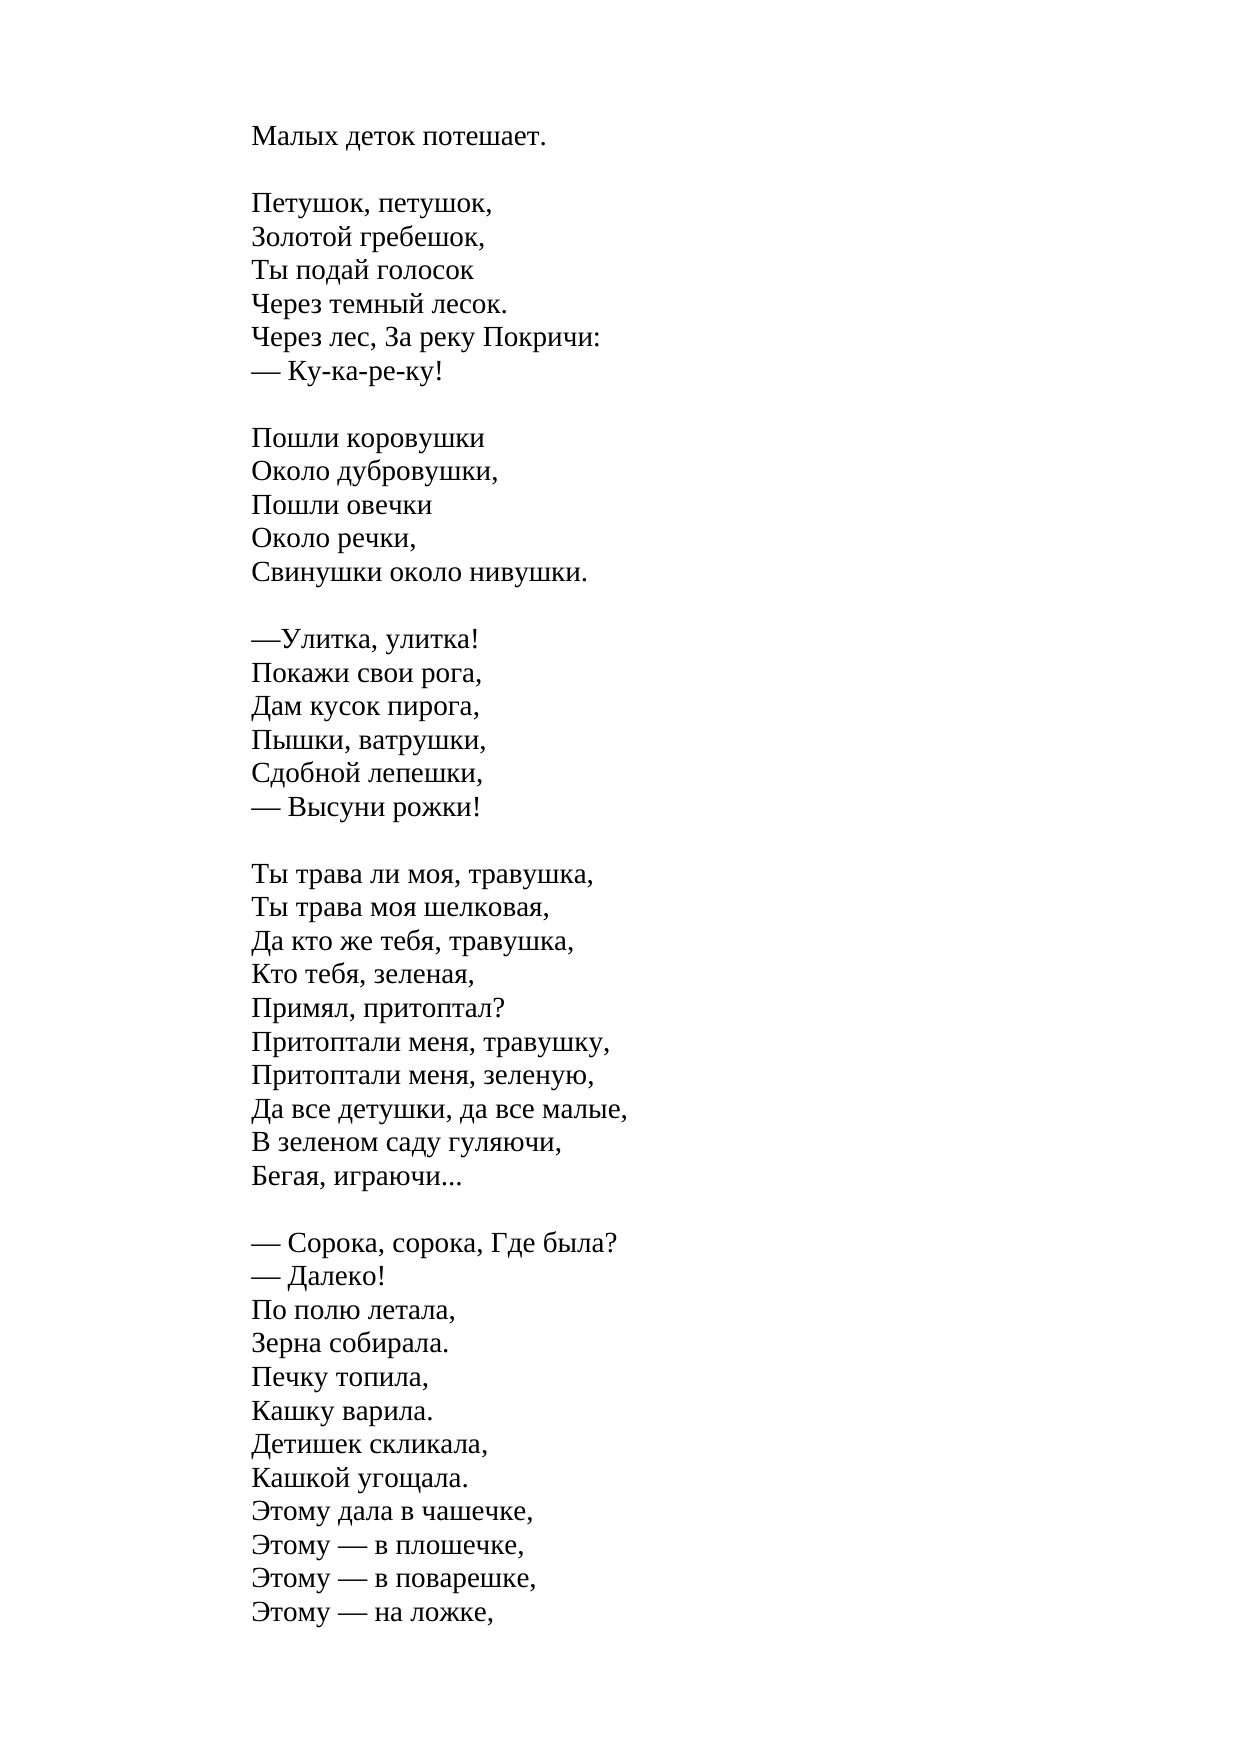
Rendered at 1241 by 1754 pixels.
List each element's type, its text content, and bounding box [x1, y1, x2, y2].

text В зеленом саду гуляючи, [177, 1124, 1152, 1158]
text Этому — в поварешке, [177, 1560, 1152, 1594]
text Примял, притоптал? [177, 990, 1152, 1024]
text Этому — в плошечке, [177, 1527, 1152, 1560]
text Покажи свои рога, [177, 655, 1152, 688]
text Пошли коровушки [177, 420, 1152, 453]
text — Далеко! [177, 1258, 1152, 1292]
text — Ку-ка-ре-ку! [177, 353, 1152, 386]
text Бегая, играючи... [177, 1158, 1152, 1191]
text —Улитка, улитка! [177, 621, 1152, 655]
text Около дубровушки, [177, 453, 1152, 487]
text — Сорока, сорока, Где была? [177, 1225, 1152, 1258]
text Через темный лесок. [177, 286, 1152, 319]
text Да все детушки, да все малые, [177, 1091, 1152, 1124]
text Золотой гребешок, [177, 219, 1152, 252]
text По полю летала, [177, 1292, 1152, 1326]
text Через лес, За реку Покричи: [177, 319, 1152, 353]
text Этому дала в чашечке, [177, 1493, 1152, 1527]
text Пышки, ватрушки, [177, 722, 1152, 755]
text Притоптали меня, зеленую, [177, 1057, 1152, 1091]
text Детишек скликала, [177, 1426, 1152, 1460]
text Ты трава моя шелковая, [177, 889, 1152, 923]
text Кашкой угощала. [177, 1460, 1152, 1493]
text Малых деток потешает. [177, 118, 1152, 152]
text Сдобной лепешки, [177, 755, 1152, 789]
text Кто тебя, зеленая, [177, 957, 1152, 990]
text Свинушки около нивушки. [177, 554, 1152, 588]
text Этому — на ложке, [177, 1594, 1152, 1627]
text Ты трава ли моя, травушка, [177, 856, 1152, 889]
text Да кто же тебя, травушка, [177, 923, 1152, 957]
text Пошли овечки [177, 487, 1152, 521]
text Дам кусок пирога, [177, 688, 1152, 722]
text Петушок, петушок, [177, 185, 1152, 219]
text Кашку варила. [177, 1393, 1152, 1426]
text — Высуни рожки! [177, 789, 1152, 822]
text Зерна собирала. [177, 1326, 1152, 1359]
text Притоптали меня, травушку, [177, 1024, 1152, 1057]
text Около речки, [177, 521, 1152, 554]
text Ты подай голосок [177, 252, 1152, 286]
text Печку топила, [177, 1359, 1152, 1393]
